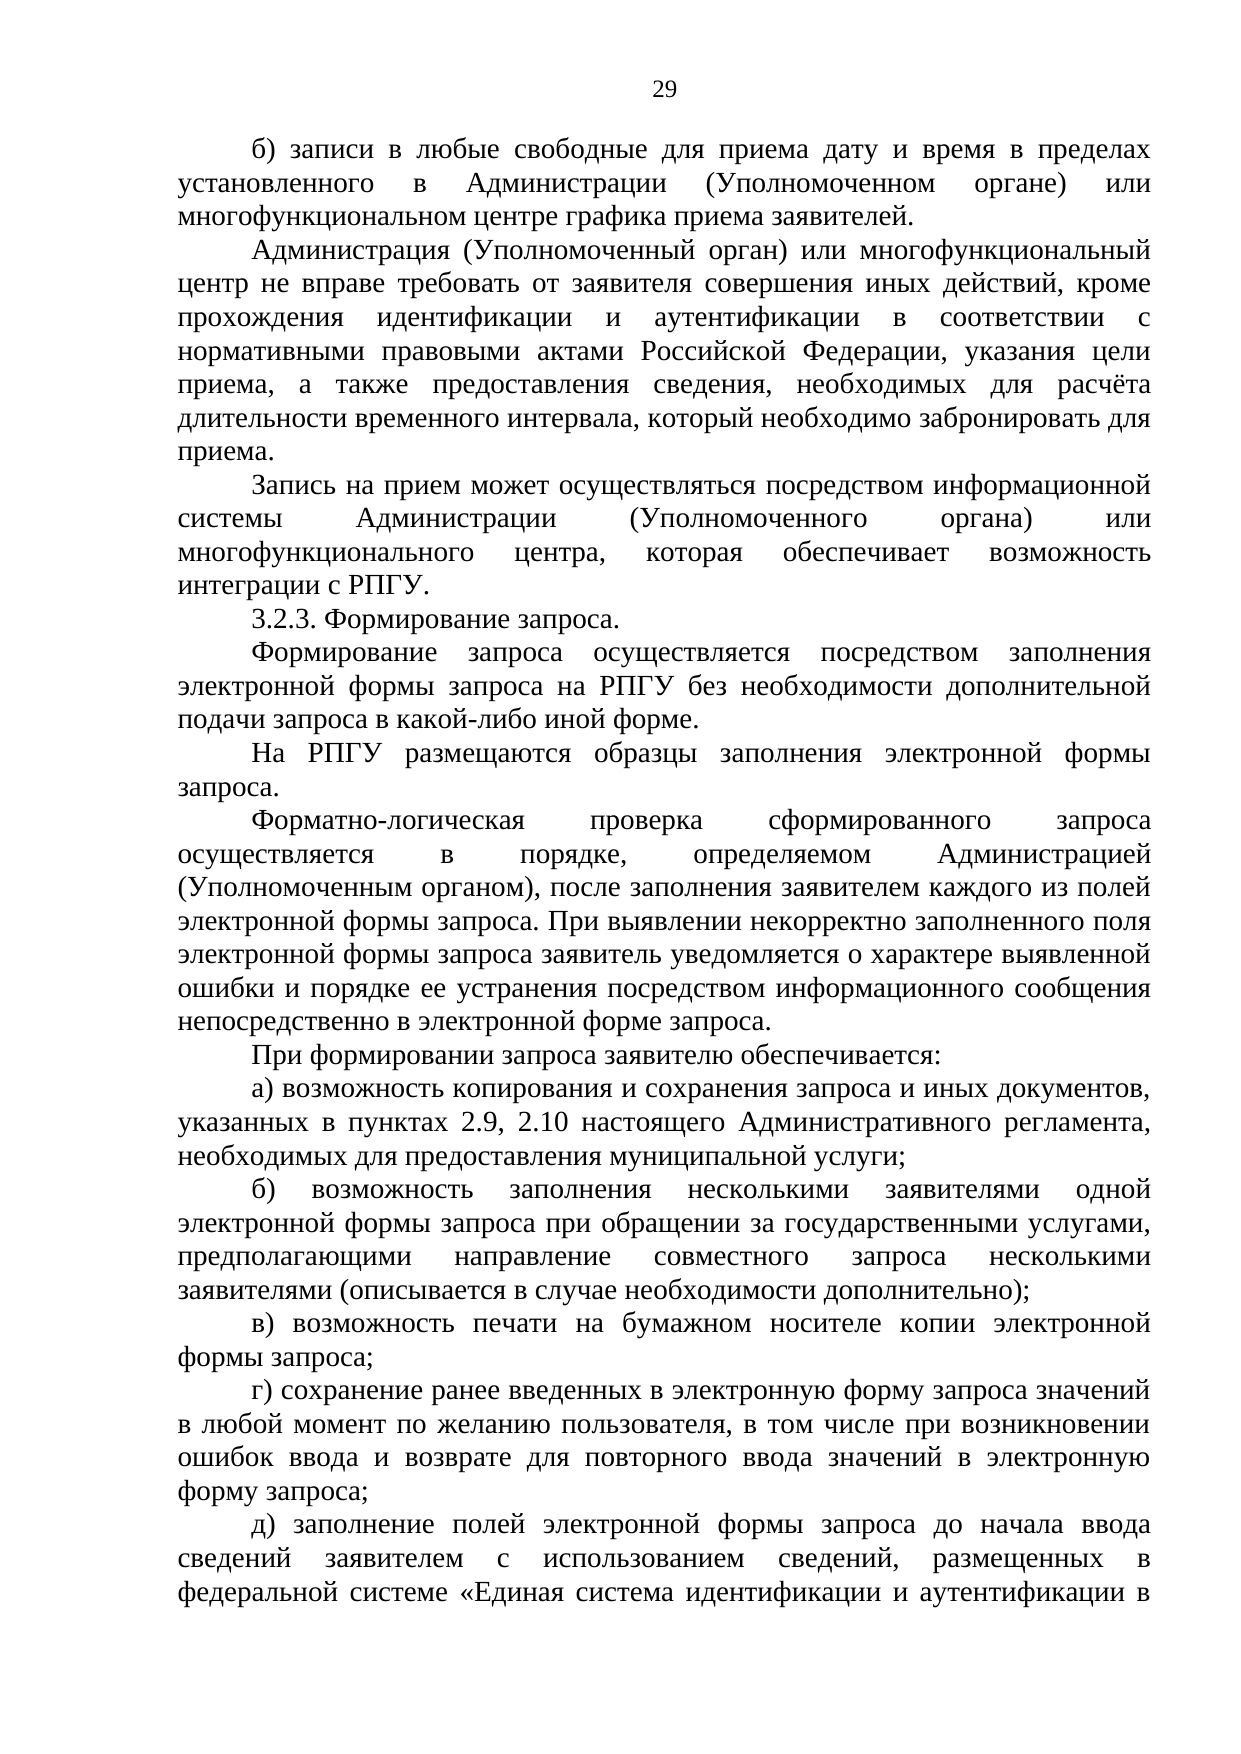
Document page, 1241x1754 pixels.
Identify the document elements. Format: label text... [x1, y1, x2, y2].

text б) возможность заполнения несколькими заявителями одной электронной формы запроса при обращении за государственными услугами, предполагающими направление совместного запроса несколькими заявителями (описывается в случае необходимости дополнительно); [177, 1171, 1152, 1305]
text Формирование запроса осуществляется посредством заполнения электронной формы запроса на РПГУ без необходимости дополнительной подачи запроса в какой-либо иной форме. [177, 634, 1152, 735]
text а) возможность копирования и сохранения запроса и иных документов, указанных в пунктах 2.9, 2.10 настоящего Административного регламента, необходимых для предоставления муниципальной услуги; [177, 1071, 1152, 1171]
text При формировании запроса заявителю обеспечивается: [177, 1037, 1152, 1071]
text Администрация (Уполномоченный орган) или многофункциональный центр не вправе требовать от заявителя совершения иных действий, кроме прохождения идентификации и аутентификации в соответствии с нормативными правовыми актами Российской Федерации, указания цели приема, а также предоставления сведения, необходимых для расчёта длительности временного интервала, который необходимо забронировать для приема. [177, 232, 1152, 467]
text Запись на прием может осуществляться посредством информационной системы Администрации (Уполномоченного органа) или многофункционального центра, которая обеспечивает возможность интеграции с РПГУ. [177, 467, 1152, 601]
text г) сохранение ранее введенных в электронную форму запроса значений в любой момент по желанию пользователя, в том числе при возникновении ошибок ввода и возврате для повторного ввода значений в электронную форму запроса; [177, 1372, 1152, 1507]
text На РПГУ размещаются образцы заполнения электронной формы запроса. [177, 735, 1152, 802]
text 3.2.3. Формирование запроса. [177, 601, 1152, 634]
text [177, 1507, 1152, 1607]
text в) возможность печати на бумажном носителе копии электронной формы запроса; [177, 1305, 1152, 1372]
text Форматно-логическая проверка сформированного запроса осуществляется в порядке, определяемом Администрацией (Уполномоченным органом), после заполнения заявителем каждого из полей электронной формы запроса. При выявлении некорректно заполненного поля электронной формы запроса заявитель уведомляется о характере выявленной ошибки и порядке ее устранения посредством информационного сообщения непосредственно в электронной форме запроса. [177, 802, 1152, 1037]
text б) записи в любые свободные для приема дату и время в пределах установленного в Администрации (Уполномоченном органе) или многофункциональном центре графика приема заявителей. [177, 131, 1152, 232]
